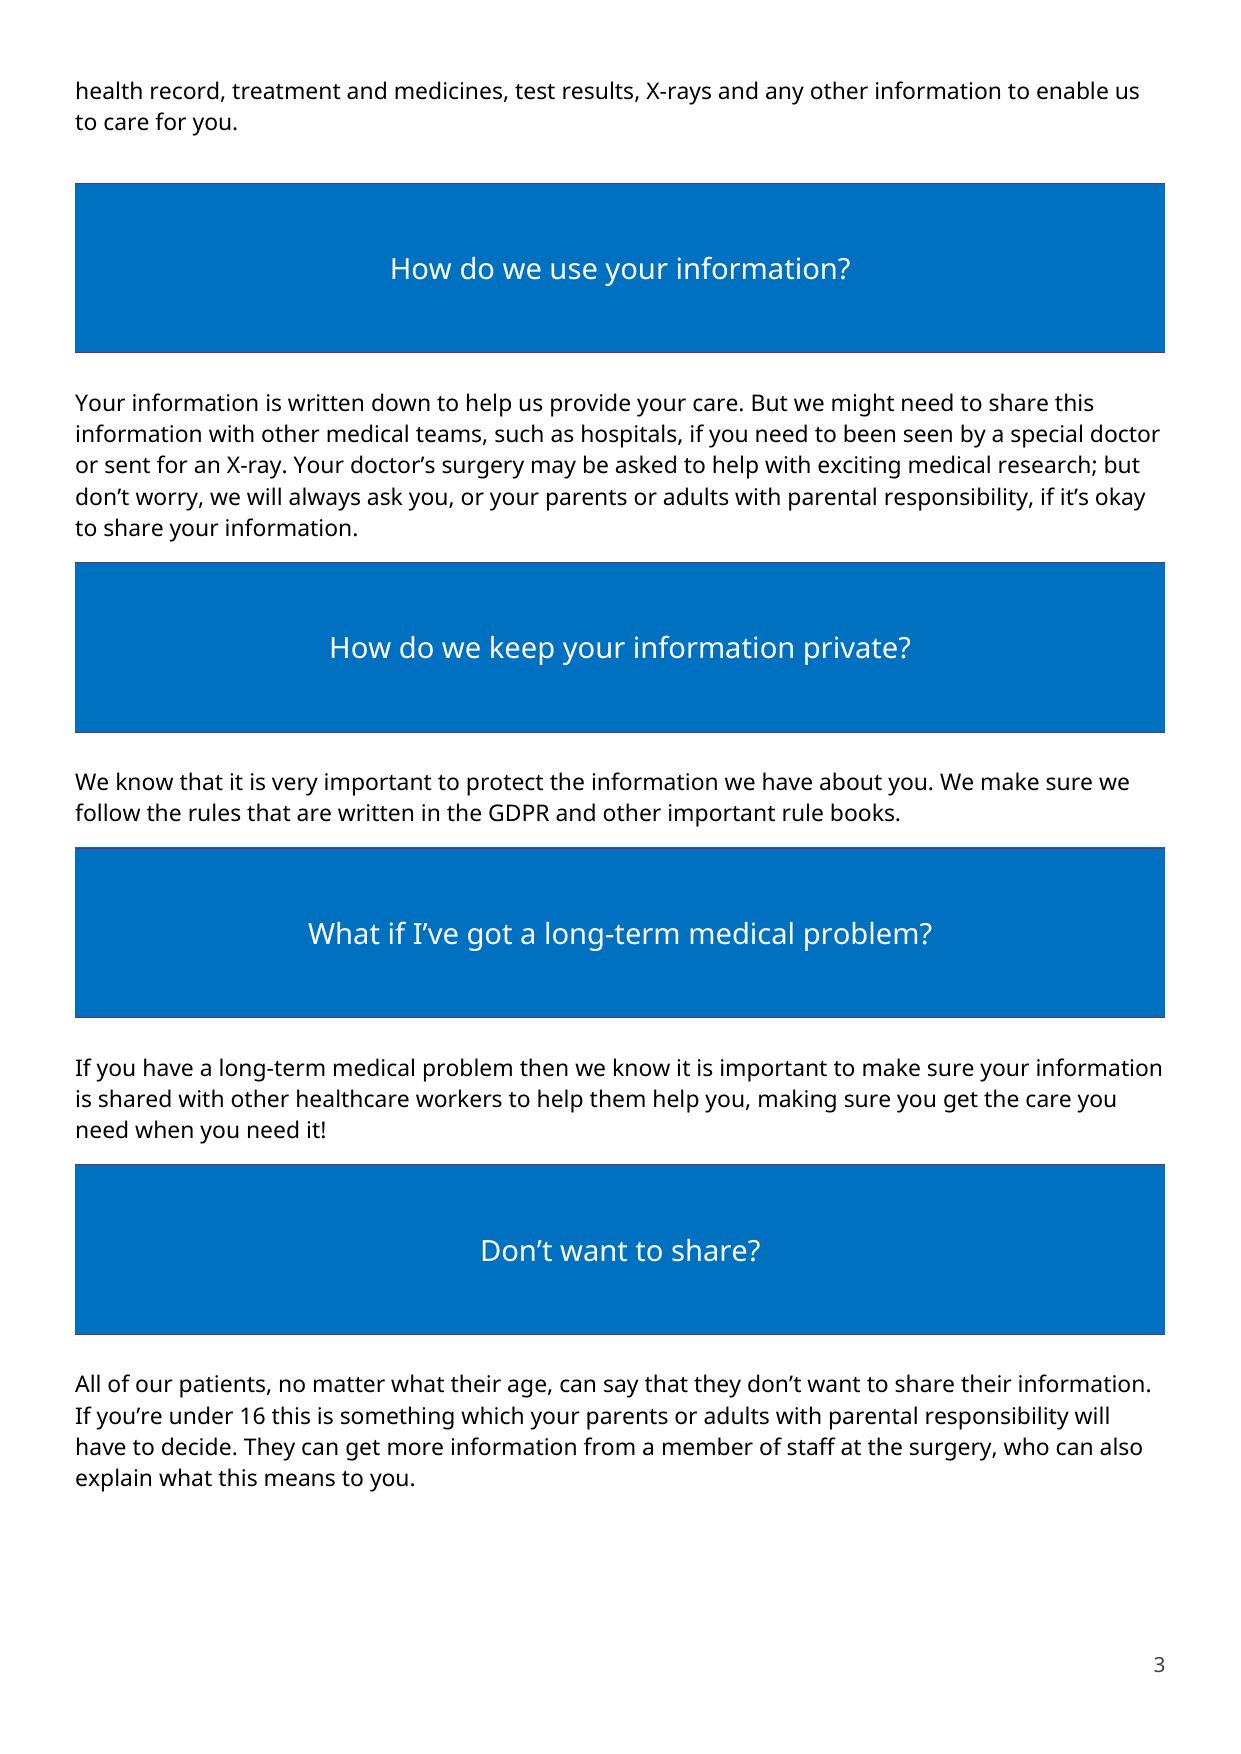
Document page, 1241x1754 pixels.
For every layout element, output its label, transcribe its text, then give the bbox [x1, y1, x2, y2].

text Your information is written down to help us provide your care. But we might need to share this information with other medical teams, such as hospitals, if you need to been seen by a special doctor or sent for an X-ray. Your doctor’s surgery may be asked to help with exciting medical research; but don’t worry, we will always ask you, or your parents or adults with parental responsibility, if it’s okay to share your information. [75, 387, 1165, 543]
text All of our patients, no matter what their age, can say that they don’t want to share their information. If you’re under 16 this is something which your parents or adults with parental responsibility will have to decide. They can get more information from a member of staff at the surgery, who can also explain what this means to you. [75, 1368, 1165, 1493]
subtitle How do we keep your information private? [75, 563, 1165, 732]
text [75, 75, 1165, 137]
subtitle What if I’ve got a long-term medical problem? [75, 849, 1165, 1017]
text If you have a long-term medical problem then we know it is important to make sure your information is shared with other healthcare workers to help them help you, making sure you get the care you need when you need it! [75, 1052, 1165, 1145]
text We know that it is very important to protect the information we have about you. We make sure we follow the rules that are written in the GDPR and other important rule books. [75, 766, 1165, 829]
subtitle Don’t want to share? [75, 1165, 1165, 1334]
subtitle How do we use your information? [75, 184, 1165, 352]
